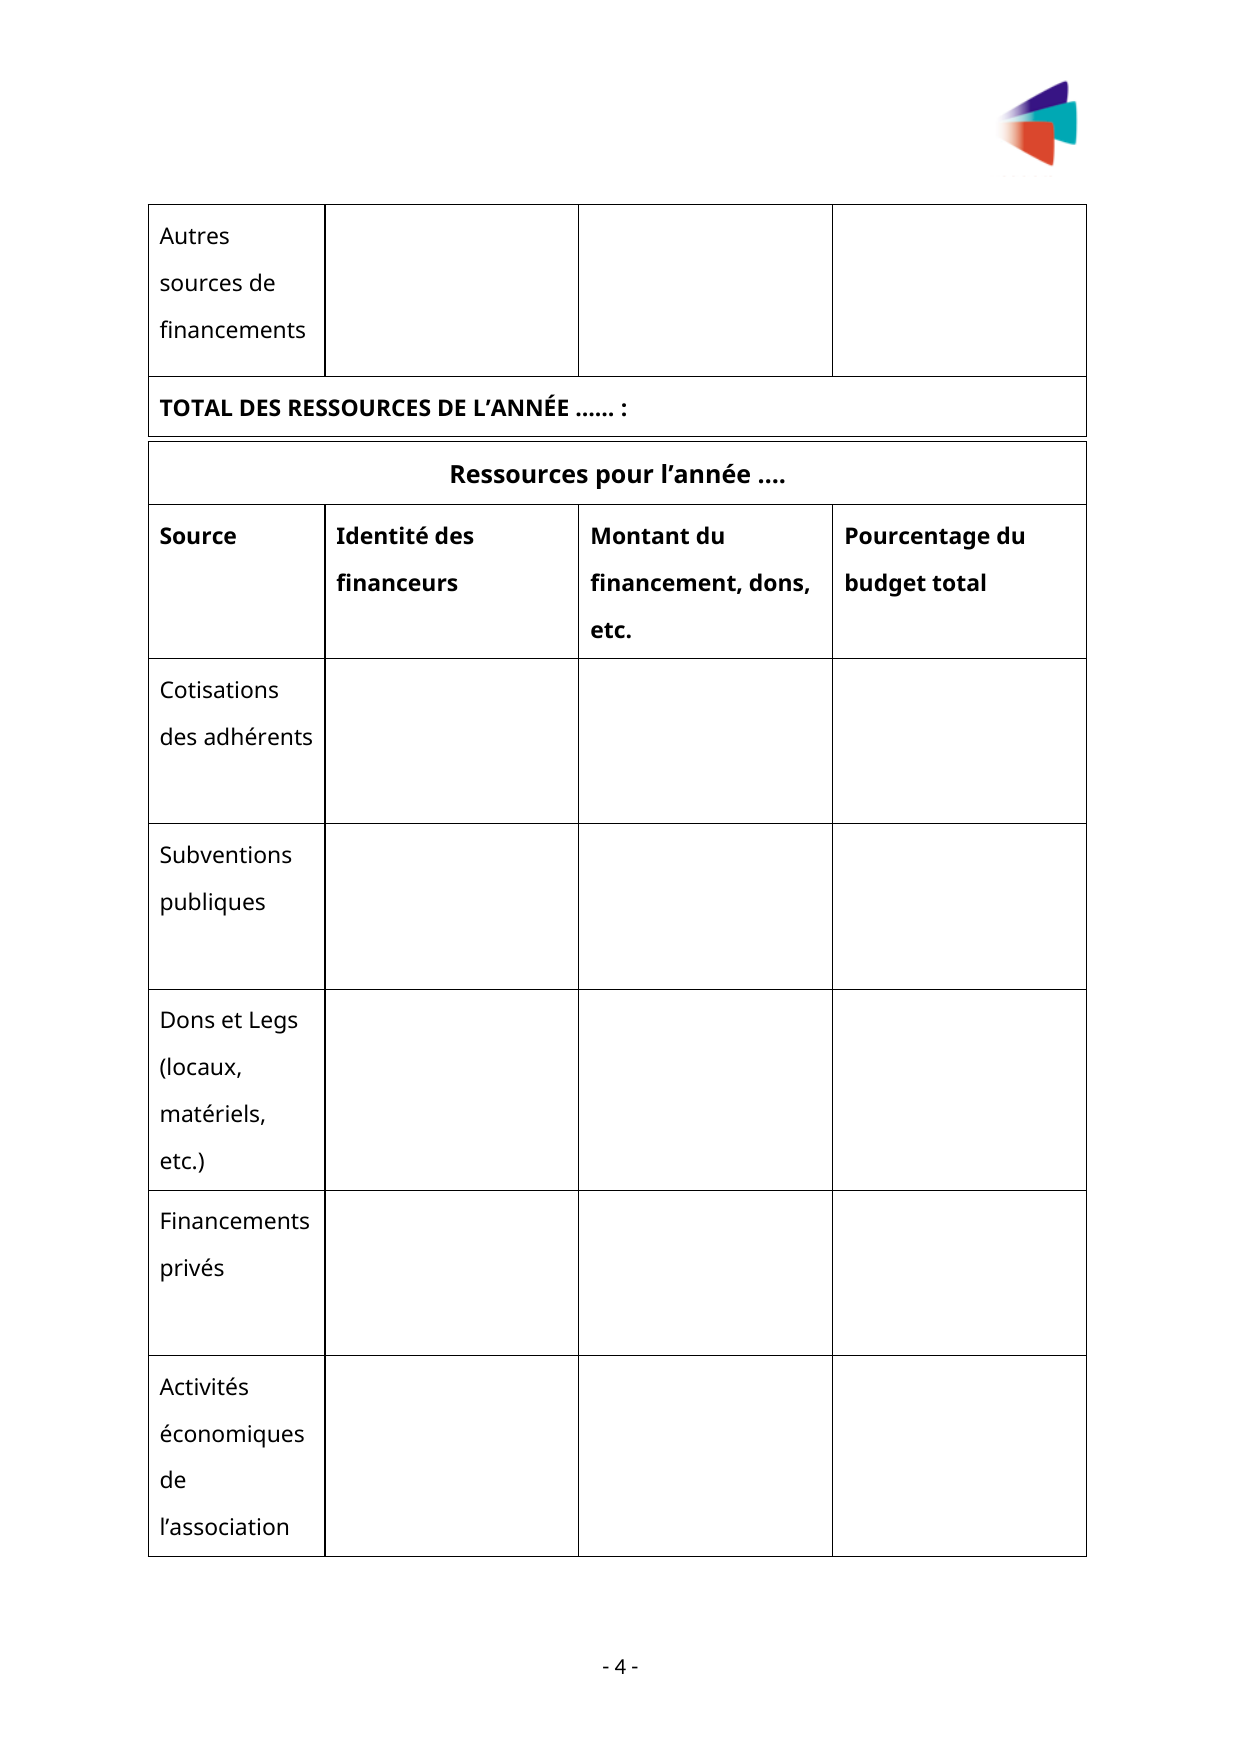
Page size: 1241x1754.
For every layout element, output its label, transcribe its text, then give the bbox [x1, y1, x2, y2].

table_cell Activités économiques de l’association [149, 1356, 324, 1556]
table_cell [579, 1356, 832, 1556]
table_cell [326, 824, 578, 989]
table_cell [579, 659, 832, 823]
table_cell [326, 990, 578, 1189]
table_cell [579, 1191, 832, 1355]
table_cell Autres sources de financements [149, 205, 324, 376]
table_cell Subventions publiques [149, 824, 324, 989]
table_cell Cotisations des adhérents [149, 659, 324, 823]
table_cell Identité des financeurs [326, 505, 578, 658]
table_cell [579, 205, 832, 376]
table_cell [833, 659, 1086, 823]
table_cell TOTAL DES RESSOURCES DE L’ANNÉE …… : [149, 377, 1086, 436]
table_cell [833, 1356, 1086, 1556]
table_cell [833, 1191, 1086, 1355]
table_cell Financements privés [149, 1191, 324, 1355]
table_cell [579, 824, 832, 989]
table_cell Montant du financement, dons, etc. [579, 505, 832, 658]
table_cell Source [149, 505, 324, 658]
table_cell Dons et Legs (locaux, matériels, etc.) [149, 990, 324, 1189]
table_cell [833, 824, 1086, 989]
table_cell [326, 1356, 578, 1556]
picture [987, 73, 1093, 177]
table_cell [833, 990, 1086, 1189]
table_cell [326, 205, 578, 376]
table_cell [326, 659, 578, 823]
table_cell Pourcentage du budget total [833, 505, 1086, 658]
table_cell [579, 990, 832, 1189]
table_cell [833, 205, 1086, 376]
table_header Ressources pour l’année …. [149, 442, 1086, 504]
table_cell [326, 1191, 578, 1355]
